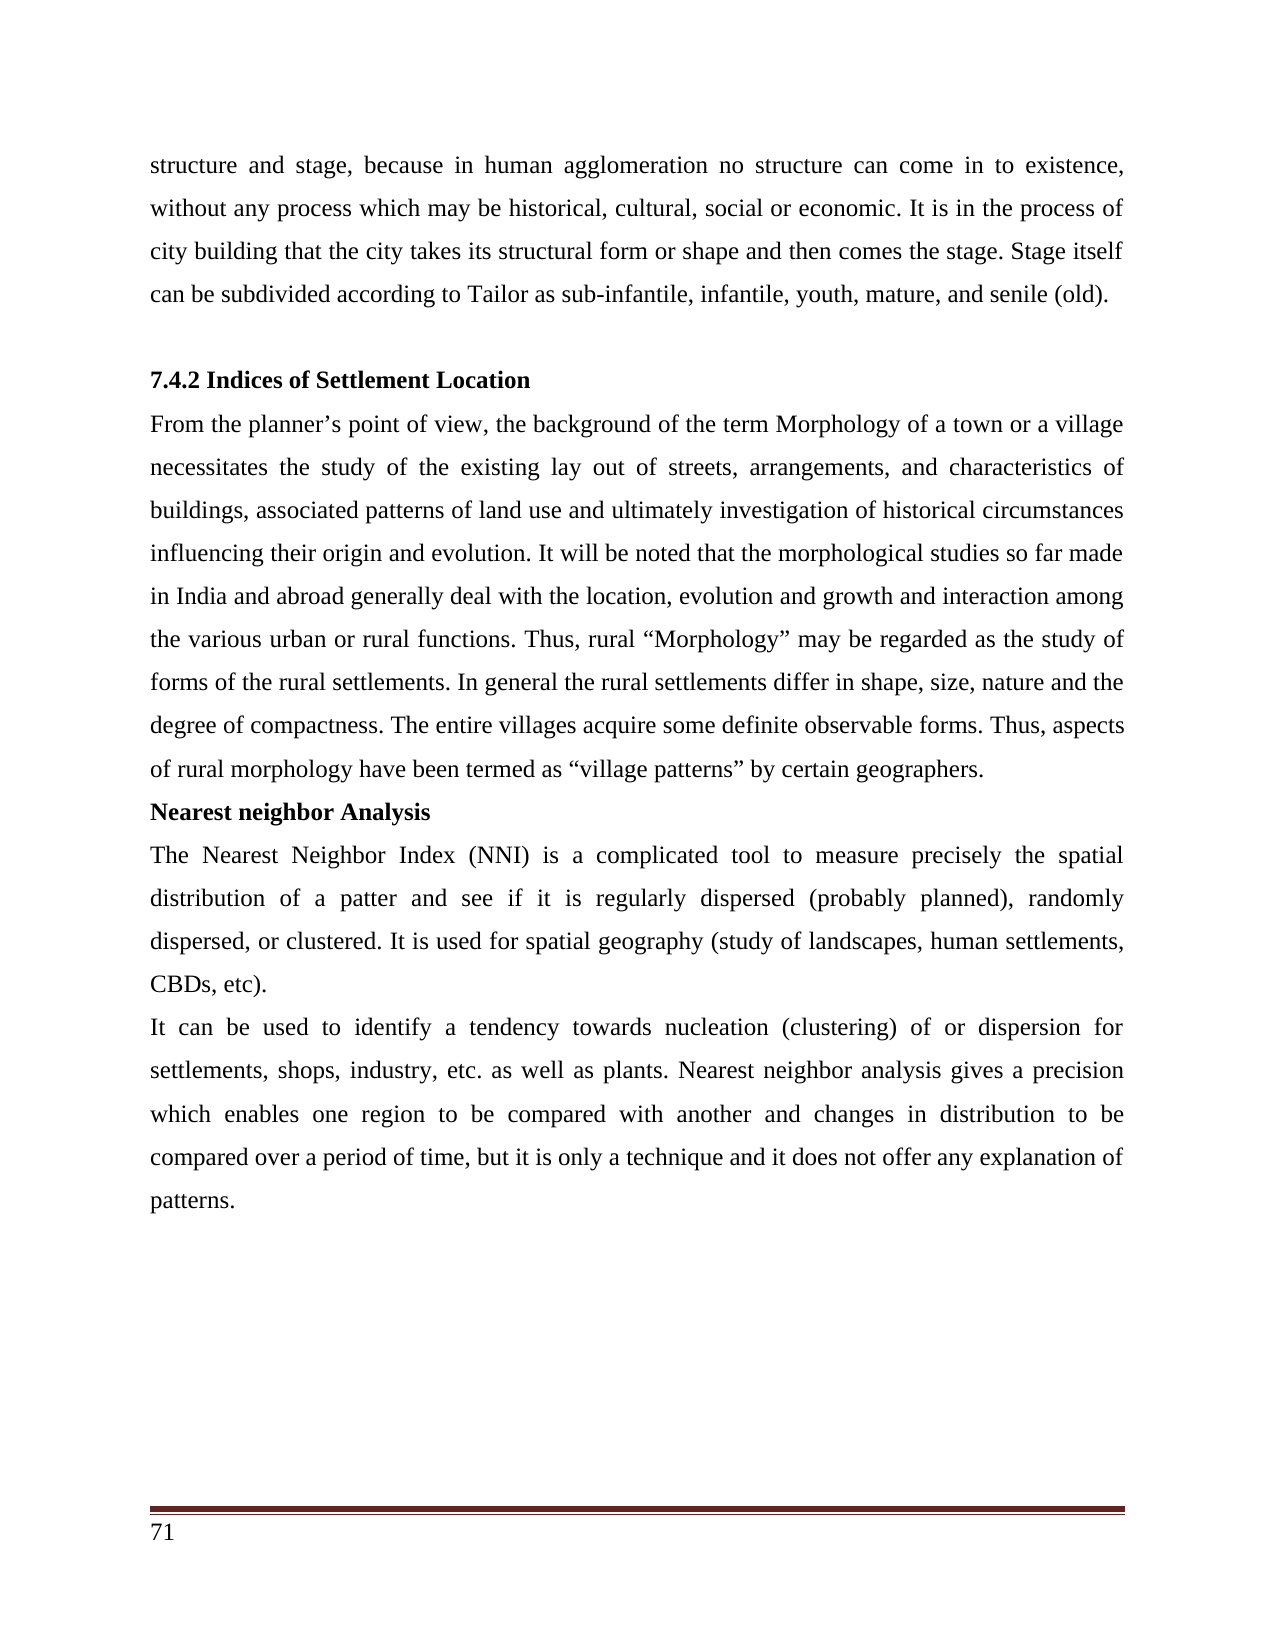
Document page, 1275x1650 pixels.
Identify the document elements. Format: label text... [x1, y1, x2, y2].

text Nearest neighbor Analysis [150, 797, 1125, 826]
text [150, 150, 1125, 308]
text The Nearest Neighbor Index (NNI) is a complicated tool to measure precisely the spatial distribution of a patter and see if it is regularly dispersed (probably planned), randomly dispersed, or clustered. It is used for spatial geography (study of landscapes, human settlements, CBDs, etc). [150, 840, 1125, 998]
text From the planner’s point of view, the background of the term Morphology of a town or a village necessitates the study of the existing lay out of streets, arrangements, and characteristics of buildings, associated patterns of land use and ultimately investigation of historical circumstances influencing their origin and evolution. It will be noted that the morphological studies so far made in India and abroad generally deal with the location, evolution and growth and interaction among the various urban or rural functions. Thus, rural “Morphology” may be regarded as the study of forms of the rural settlements. In general the rural settlements differ in shape, size, nature and the degree of compactness. The entire villages acquire some definite observable forms. Thus, aspects of rural morphology have been termed as “village patterns” by certain geographers. [150, 409, 1125, 782]
text It can be used to identify a tendency towards nucleation (clustering) of or dispersion for settlements, shops, industry, etc. as well as plants. Nearest neighbor analysis gives a precision which enables one region to be compared with another and changes in distribution to be compared over a period of time, but it is only a technique and it does not offer any explanation of patterns. [150, 1012, 1125, 1214]
text 7.4.2 Indices of Settlement Location [150, 366, 1125, 394]
